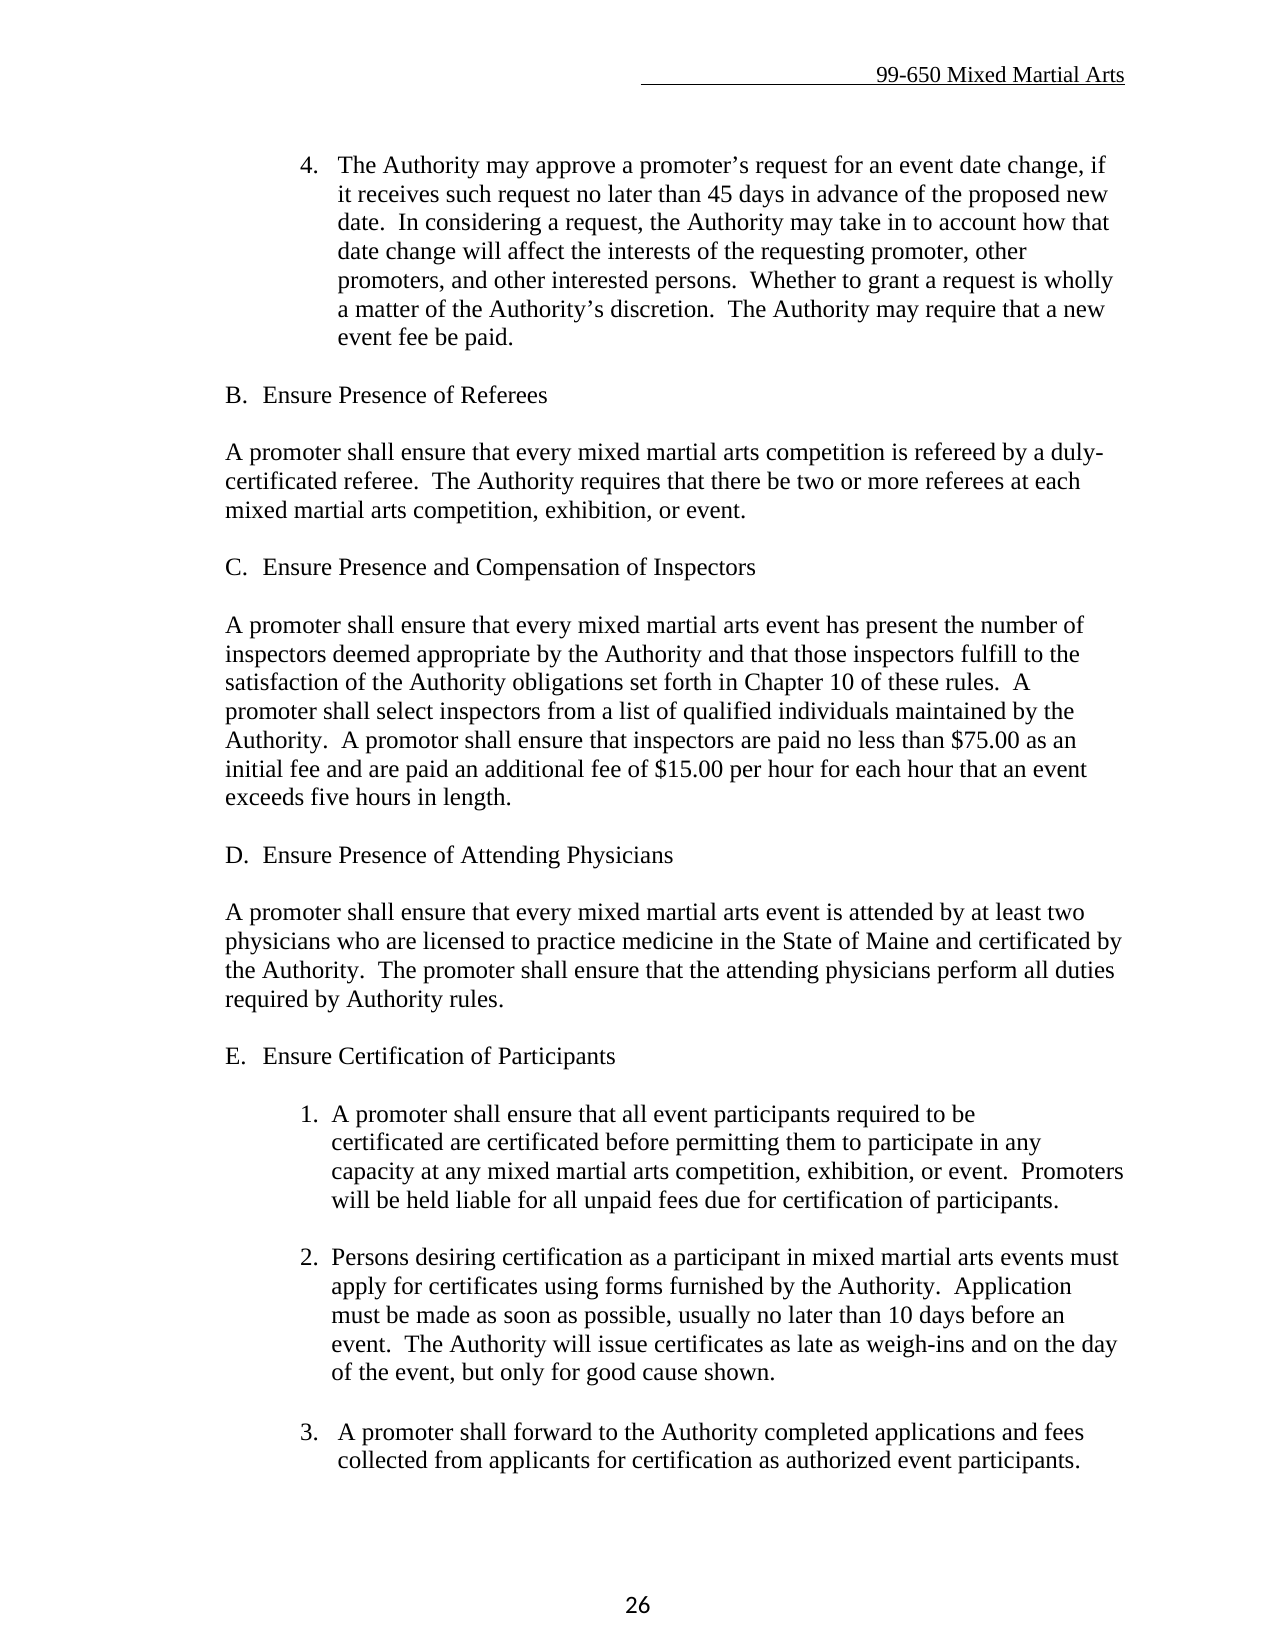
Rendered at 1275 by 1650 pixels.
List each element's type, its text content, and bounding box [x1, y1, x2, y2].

text event. The Authority will issue certificates as late as weigh-ins and on the day [225, 1329, 1125, 1357]
list Ensure Presence of Attending Physicians [225, 840, 1125, 869]
list Ensure Presence and Compensation of Inspectors [225, 552, 1125, 581]
text A promoter shall ensure that every mixed martial arts event is attended by at least two physicians who are licensed to practice medicine in the State of Maine and certificated by the Authority. The promoter shall ensure that the attending physicians perform all duties required by Authority rules. [225, 897, 1125, 1012]
list Ensure Presence of Referees [225, 380, 1125, 409]
text apply for certificates using forms furnished by the Authority. Application [150, 1271, 1125, 1300]
text 2. Persons desiring certification as a participant in mixed martial arts events must [150, 1242, 1125, 1271]
text A promoter shall ensure that every mixed martial arts event has present the number of inspectors deemed appropriate by the Authority and that those inspectors fulfill to the satisfaction of the Authority obligations set forth in Chapter 10 of these rules. A promoter shall select inspectors from a list of qualified individuals maintained by the Authority. A promotor shall ensure that inspectors are paid no less than $75.00 as an initial fee and are paid an additional fee of $15.00 per hour for each hour that an event exceeds five hours in length. [225, 610, 1125, 811]
text collected from applicants for certification as authorized event participants. [300, 1446, 1125, 1474]
text 1. A promoter shall ensure that all event participants required to be [300, 1099, 1125, 1127]
text must be made as soon as possible, usually no later than 10 days before an [225, 1300, 1125, 1329]
text capacity at any mixed martial arts competition, exhibition, or event. Promoters [300, 1156, 1125, 1185]
list Ensure Certification of Participants [225, 1041, 1125, 1070]
text certificated are certificated before permitting them to participate in any [150, 1127, 1125, 1156]
text 3. A promoter shall forward to the Authority completed applications and fees [150, 1417, 1125, 1446]
list The Authority may approve a promoter’s request for an event date change, if it receives such request no later than 45 days in advance of the proposed new date. In considering a request, the Authority may take in to account how that date change will affect the interests of the requesting promoter, other promoters, and other interested persons. Whether to grant a request is wholly a matter of the Authority’s discretion. The Authority may require that a new event fee be paid. [300, 150, 1125, 351]
text will be held liable for all unpaid fees due for certification of participants. [300, 1185, 1125, 1214]
text of the event, but only for good cause shown. [225, 1357, 1125, 1386]
text A promoter shall ensure that every mixed martial arts competition is refereed by a duly-certificated referee. The Authority requires that there be two or more referees at each mixed martial arts competition, exhibition, or event. [225, 437, 1125, 524]
